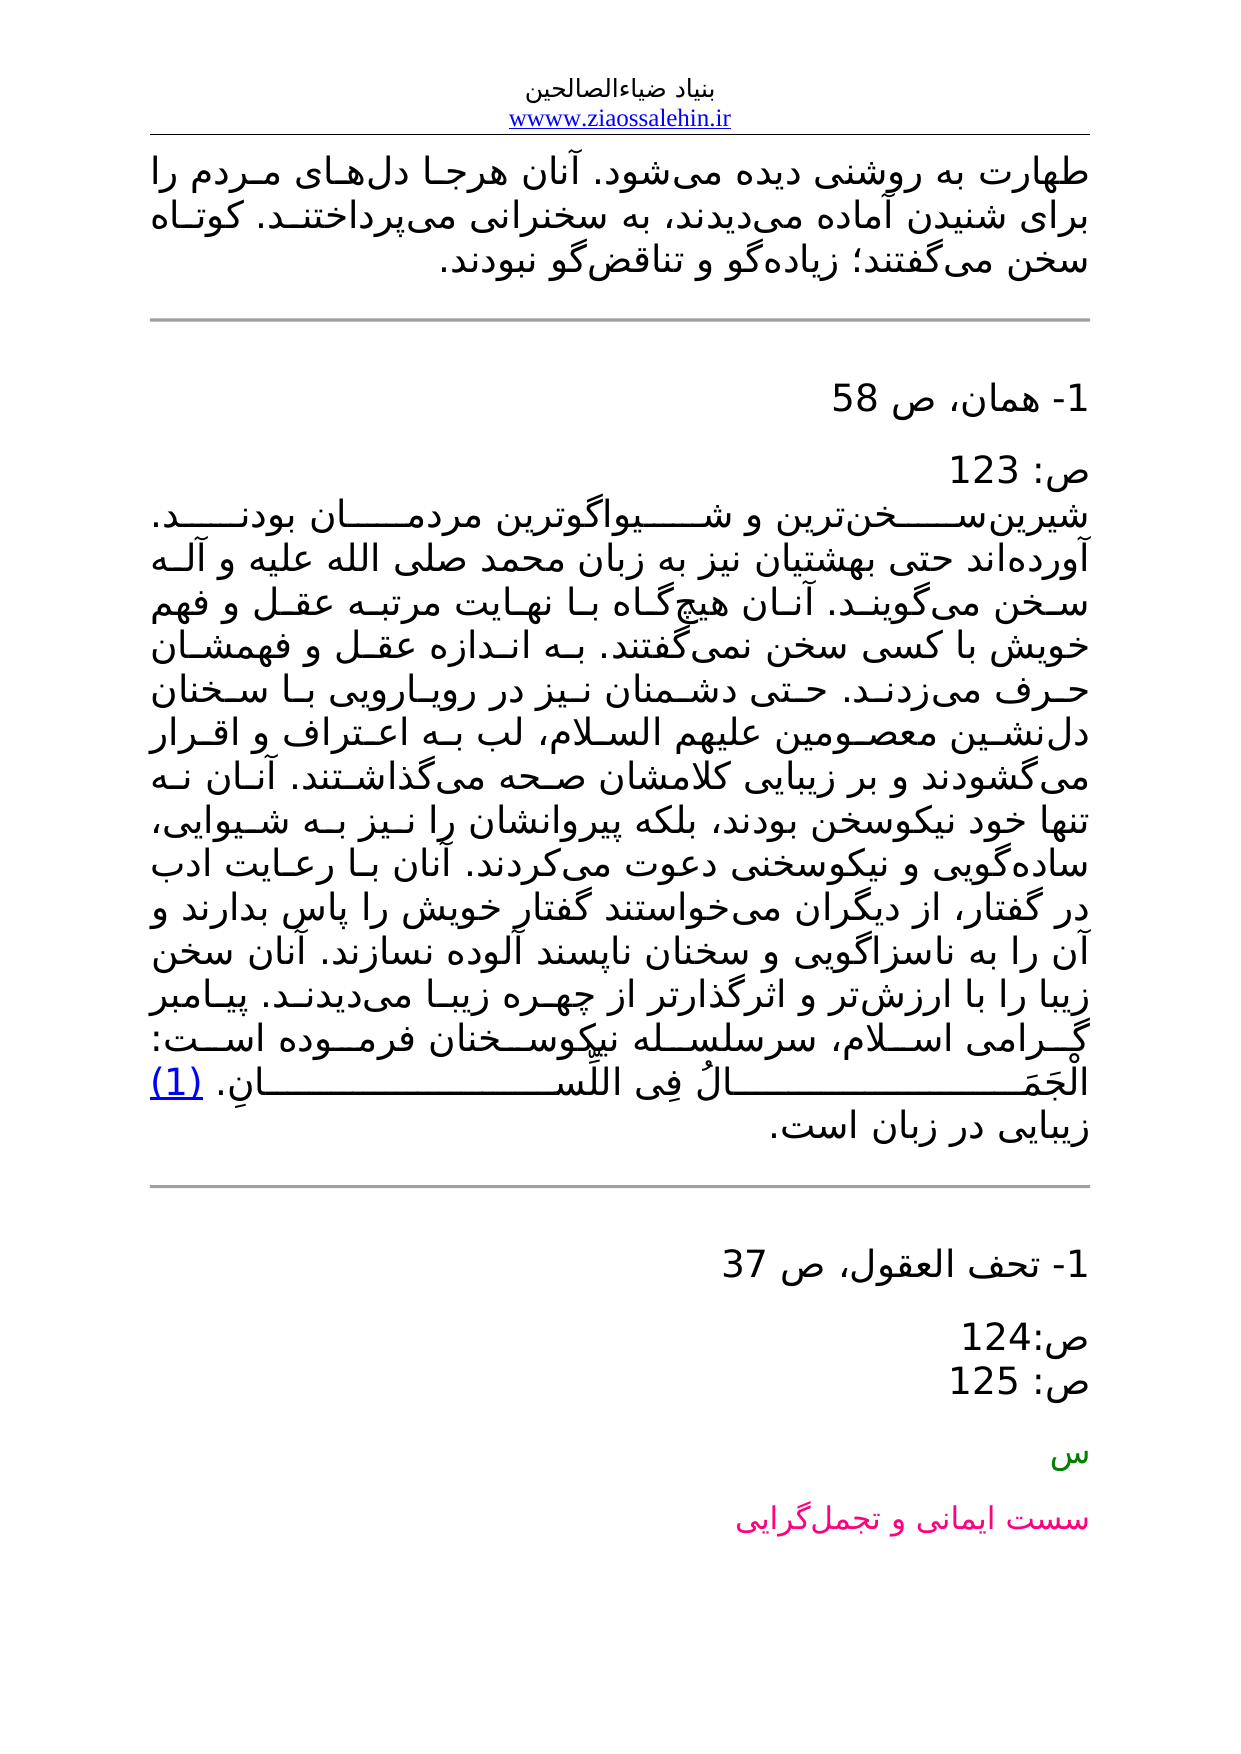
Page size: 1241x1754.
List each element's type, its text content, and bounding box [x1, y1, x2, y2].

text ص:124 [150, 1316, 1090, 1359]
subtitle س‌ [150, 1432, 1090, 1471]
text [150, 150, 1090, 281]
subtitle سست ایمانی و تجمل‌گرایی‌ [150, 1500, 1090, 1537]
text 1- همان، ص 58 [150, 376, 1090, 420]
text ص: 123 شیرین‌سخن‌ترین و شیواگوترین مردمان بودند. آورده‌اند حتی بهشتیان نیز به زبان محمد صلی الله علیه و آله سخن می‌گویند. آنان هیچ‌گاه با نهایت مرتبه عقل و فهم خویش با کسی سخن نمی‌گفتند. به اندازه عقل و فهمشان حرف می‌زدند. حتی دشمنان نیز در رویارویی با سخنان دل‌نشین معصومین علیهم السلام، لب به اعتراف و اقرار می‌گشودند و بر زیبایی کلامشان صحه می‌گذاشتند. آنان نه تنها خود نیکوسخن بودند، بلکه پیروانشان را نیز به شیوایی، ساده‌گویی و نیکوسخنی دعوت می‌کردند. آنان با رعایت ادب در گفتار، از دیگران می‌خواستند گفتار خویش را پاس بدارند و آن را به ناسزاگویی و سخنان ناپسند آلوده نسازند. آنان سخن زیبا را با ارزش‌تر و اثرگذارتر از چهره زیبا می‌دیدند. پیامبر گرامی اسلام، سرسلسله نیکوسخنان فرموده است: الْجَمَالُ فِی اللِّسانِ. (1) زیبایی در زبان است. [150, 449, 1090, 1147]
text ص: 125 [150, 1359, 1090, 1403]
text 1- تحف العقول، ص 37 [150, 1243, 1090, 1287]
